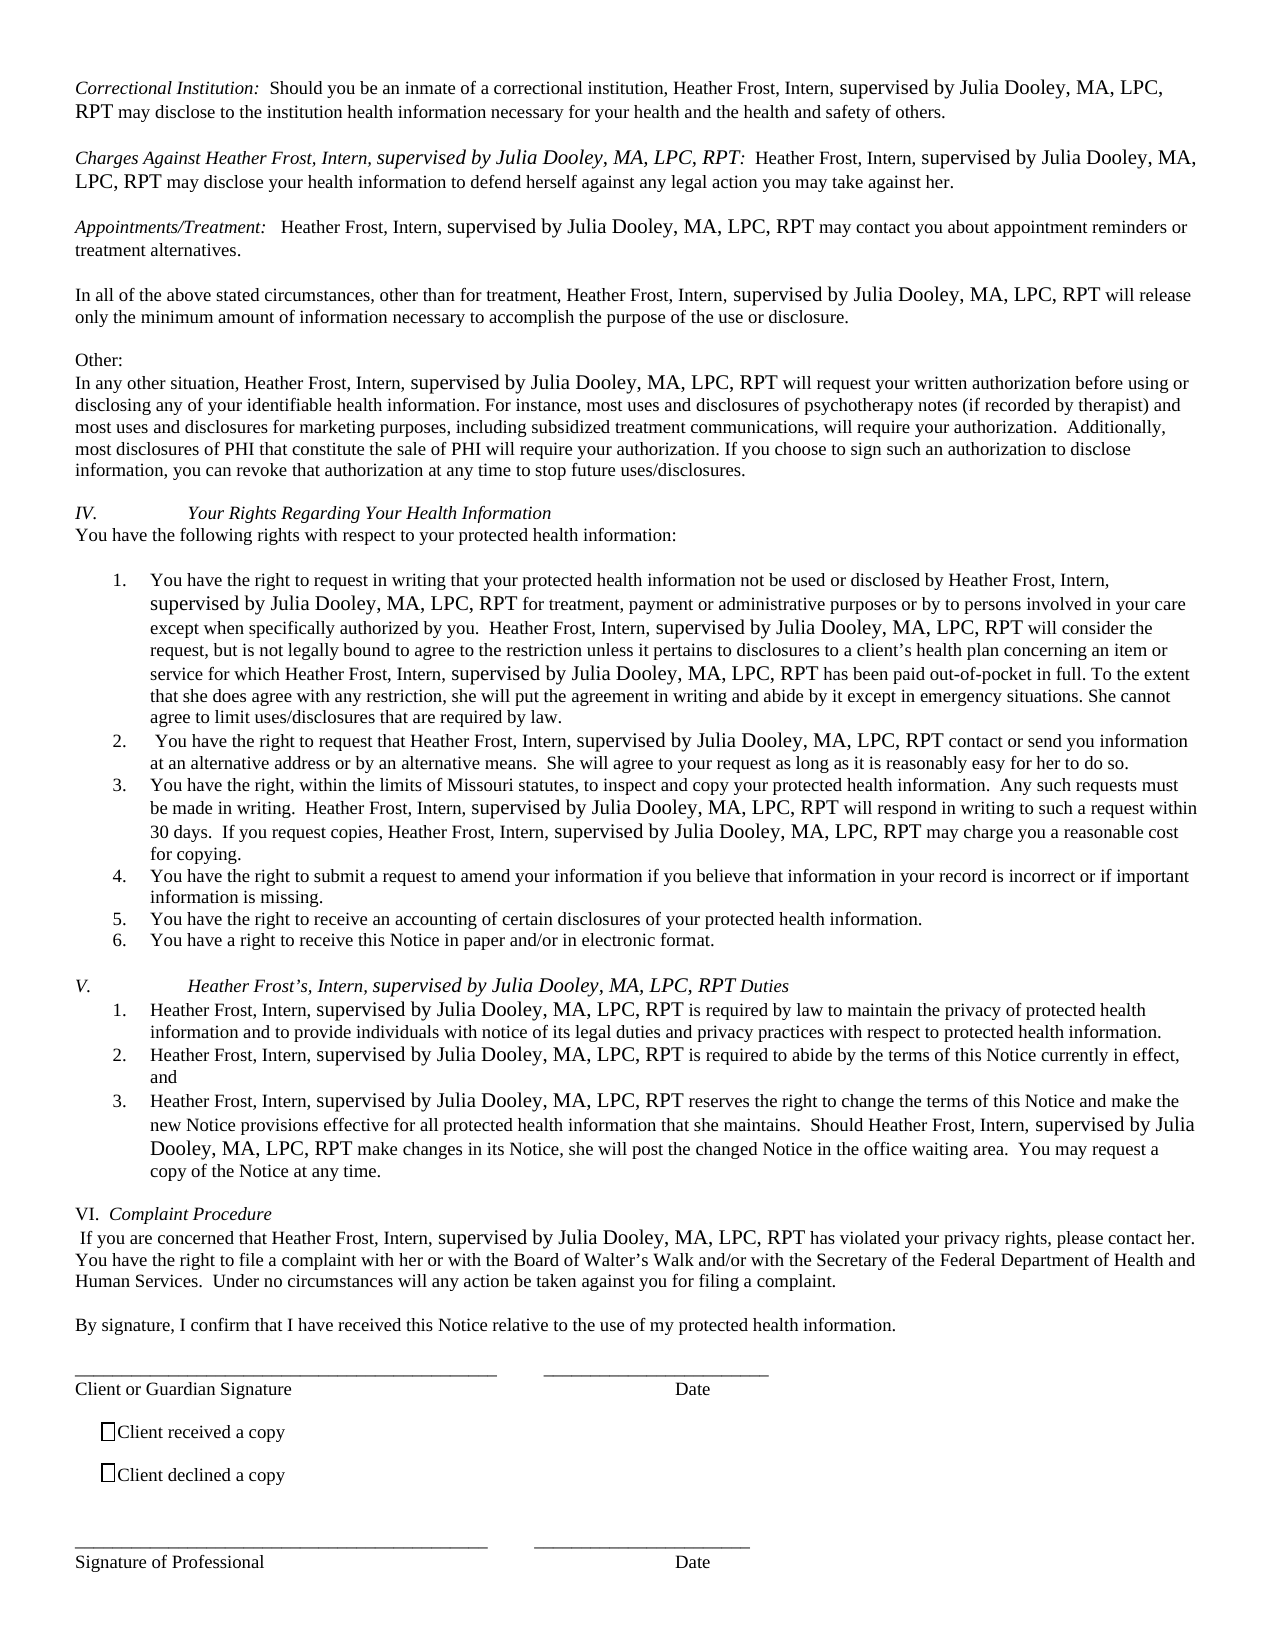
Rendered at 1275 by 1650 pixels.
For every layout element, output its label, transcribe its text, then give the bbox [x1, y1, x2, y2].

text Client or Guardian Signature Date [75, 1378, 1200, 1400]
list You have the right to request that Heather Frost, Intern, supervised by Julia Dooley, MA, LPC, RPT contact or send you information at an alternative address or by an alternative means. She will agree to your request as long as it is reasonably easy for her to do so. [112, 728, 1200, 773]
list You have the right to submit a request to amend your information if you believe that information in your record is incorrect or if important information is missing. [112, 865, 1200, 908]
list Heather Frost, Intern, supervised by Julia Dooley, MA, LPC, RPT reserves the right to change the terms of this Notice and make the new Notice provisions effective for all protected health information that she maintains. Should Heather Frost, Intern, supervised by Julia Dooley, MA, LPC, RPT make changes in its Notice, she will post the changed Notice in the office waiting area. You may request a copy of the Notice at any time. [112, 1088, 1200, 1182]
list You have the right to receive an accounting of certain disclosures of your protected health information. [112, 908, 1200, 929]
text _____________________________________________ ________________________ [75, 1357, 1200, 1378]
text If you are concerned that Heather Frost, Intern, supervised by Julia Dooley, MA, LPC, RPT has violated your privacy rights, please contact her. You have the right to file a complaint with her or with the Board of Walter’s Walk and/or with the Secretary of the Federal Department of Health and Human Services. Under no circumstances will any action be taken against you for filing a complaint. [75, 1225, 1200, 1292]
text VI. Complaint Procedure [75, 1203, 1200, 1225]
text In all of the above stated circumstances, other than for treatment, Heather Frost, Intern, supervised by Julia Dooley, MA, LPC, RPT will release only the minimum amount of information necessary to accomplish the purpose of the use or disclosure. [75, 282, 1200, 327]
list You have a right to receive this Notice in paper and/or in electronic format. [112, 929, 1200, 951]
list Heather Frost, Intern, supervised by Julia Dooley, MA, LPC, RPT is required by law to maintain the privacy of protected health information and to provide individuals with notice of its legal duties and privacy practices with respect to protected health information. [112, 997, 1200, 1042]
text In any other situation, Heather Frost, Intern, supervised by Julia Dooley, MA, LPC, RPT will request your written authorization before using or disclosing any of your identifiable health information. For instance, most uses and disclosures of psychotherapy notes (if recorded by therapist) and most uses and disclosures for marketing purposes, including subsidized treatment communications, will require your authorization. Additionally, most disclosures of PHI that constitute the sale of PHI will require your authorization. If you choose to sign such an authorization to disclose information, you can revoke that authorization at any time to stop future uses/disclosures. [75, 370, 1200, 481]
text By signature, I confirm that I have received this Notice relative to the use of my protected health information. [75, 1313, 1200, 1335]
list Heather Frost, Intern, supervised by Julia Dooley, MA, LPC, RPT is required to abide by the terms of this Notice currently in effect, and [112, 1042, 1200, 1088]
text Charges Against Heather Frost, Intern, supervised by Julia Dooley, MA, LPC, RPT: Heather Frost, Intern, supervised by Julia Dooley, MA, LPC, RPT may disclose your health information to defend herself against any legal action you may take against her. [75, 145, 1200, 193]
list Heather Frost’s, Intern, supervised by Julia Dooley, MA, LPC, RPT Duties [75, 972, 1200, 997]
text Appointments/Treatment: Heather Frost, Intern, supervised by Julia Dooley, MA, LPC, RPT may contact you about appointment reminders or treatment alternatives. [75, 214, 1200, 260]
text ⁮ Client declined a copy [112, 1464, 1200, 1486]
text You have the following rights with respect to your protected health information: [75, 524, 1200, 545]
list You have the right, within the limits of Missouri statutes, to inspect and copy your protected health information. Any such requests must be made in writing. Heather Frost, Intern, supervised by Julia Dooley, MA, LPC, RPT will respond in writing to such a request within 30 days. If you request copies, Heather Frost, Intern, supervised by Julia Dooley, MA, LPC, RPT may charge you a reasonable cost for copying. [112, 773, 1200, 865]
text ⁮ Client received a copy [112, 1421, 1200, 1443]
text Other: [75, 349, 1200, 370]
list You have the right to request in writing that your protected health information not be used or disclosed by Heather Frost, Intern, supervised by Julia Dooley, MA, LPC, RPT for treatment, payment or administrative purposes or by to persons involved in your care except when specifically authorized by you. Heather Frost, Intern, supervised by Julia Dooley, MA, LPC, RPT will consider the request, but is not legally bound to agree to the restriction unless it pertains to disclosures to a client’s health plan concerning an item or service for which Heather Frost, Intern, supervised by Julia Dooley, MA, LPC, RPT has been paid out-of-pocket in full. To the extent that she does agree with any restriction, she will put the agreement in writing and abide by it except in emergency situations. She cannot agree to limit uses/disclosures that are required by law. [112, 567, 1200, 728]
list Your Rights Regarding Your Health Information [75, 502, 1200, 524]
text Correctional Institution: Should you be an inmate of a correctional institution, Heather Frost, Intern, supervised by Julia Dooley, MA, LPC, RPT may disclose to the institution health information necessary for your health and the health and safety of others. [75, 75, 1200, 123]
text Signature of Professional Date [75, 1551, 1200, 1572]
text ____________________________________________ _______________________ [75, 1529, 1200, 1551]
